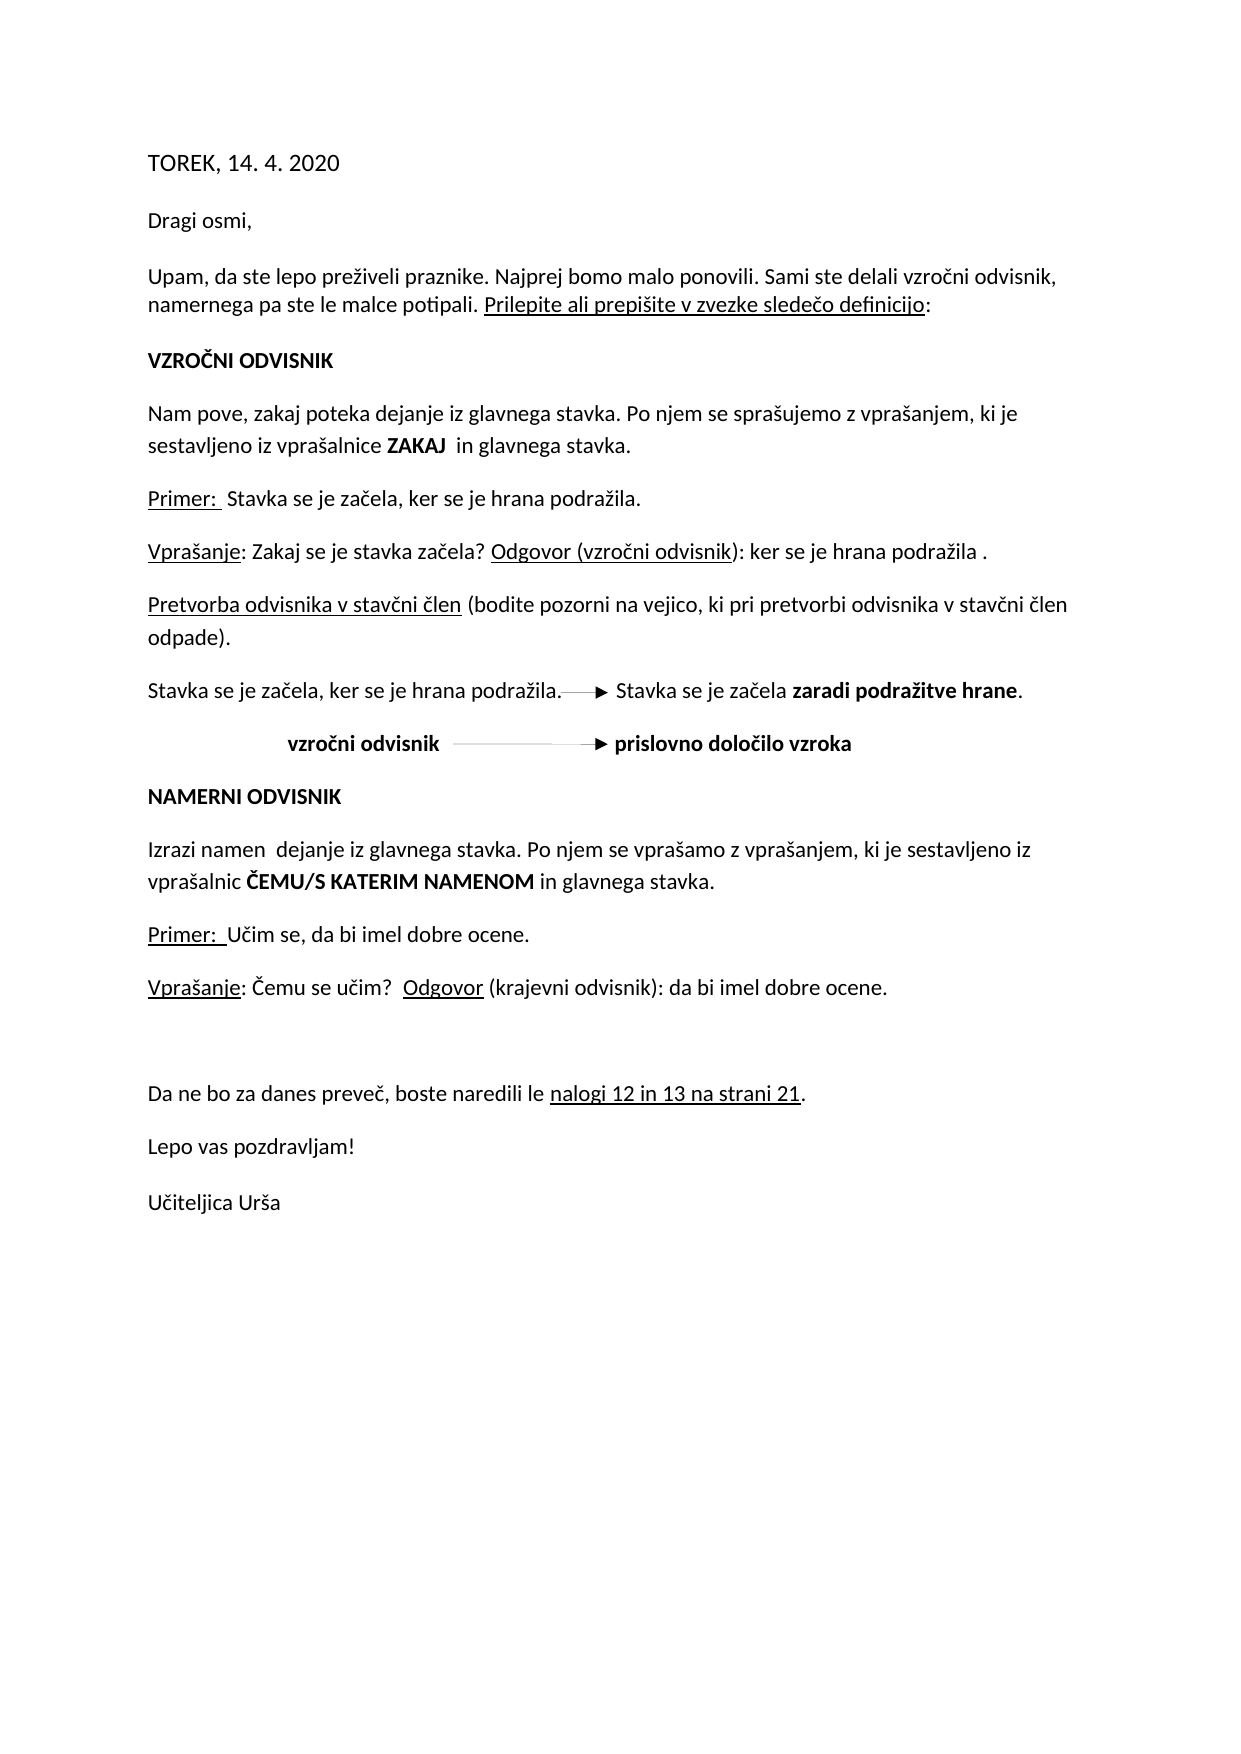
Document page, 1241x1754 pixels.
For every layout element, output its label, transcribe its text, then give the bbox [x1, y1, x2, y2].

text Dragi osmi, [148, 206, 1093, 234]
text Pretvorba odvisnika v stavčni člen (bodite pozorni na vejico, ki pri pretvorbi odvisnika v stavčni člen odpade). [148, 591, 1093, 651]
text Da ne bo za danes preveč, boste naredili le nalogi 12 in 13 na strani 21. [148, 1079, 1093, 1107]
text TOREK, 14. 4. 2020 [148, 148, 1093, 178]
text VZROČNI ODVISNIK [148, 346, 1093, 374]
text Vprašanje: Čemu se učim? Odgovor (krajevni odvisnik): da bi imel dobre ocene. [148, 973, 1093, 1001]
text NAMERNI ODVISNIK [148, 782, 1093, 810]
text vzročni odvisnik prislovno določilo vzroka [148, 729, 1093, 757]
text Izrazi namen dejanje iz glavnega stavka. Po njem se vprašamo z vprašanjem, ki je sestavljeno iz vprašalnic ČEMU/S KATERIM NAMENOM in glavnega stavka. [148, 835, 1093, 895]
text Lepo vas pozdravljam! [148, 1132, 1093, 1160]
text Učiteljica Urša [148, 1188, 1093, 1216]
text Upam, da ste lepo preživeli praznike. Najprej bomo malo ponovili. Sami ste delali vzročni odvisnik, namernega pa ste le malce potipali. Prilepite ali prepišite v zvezke sledečo definicijo: [148, 262, 1093, 318]
text Nam pove, zakaj poteka dejanje iz glavnega stavka. Po njem se sprašujemo z vprašanjem, ki je sestavljeno iz vprašalnice ZAKAJ in glavnega stavka. [148, 399, 1093, 459]
text Primer: Učim se, da bi imel dobre ocene. [148, 920, 1093, 948]
text Stavka se je začela, ker se je hrana podražila. Stavka se je začela zaradi podražitve hrane. [148, 676, 1093, 704]
text Primer: Stavka se je začela, ker se je hrana podražila. [148, 484, 1093, 512]
text Vprašanje: Zakaj se je stavka začela? Odgovor (vzročni odvisnik): ker se je hrana podražila . [148, 537, 1093, 566]
